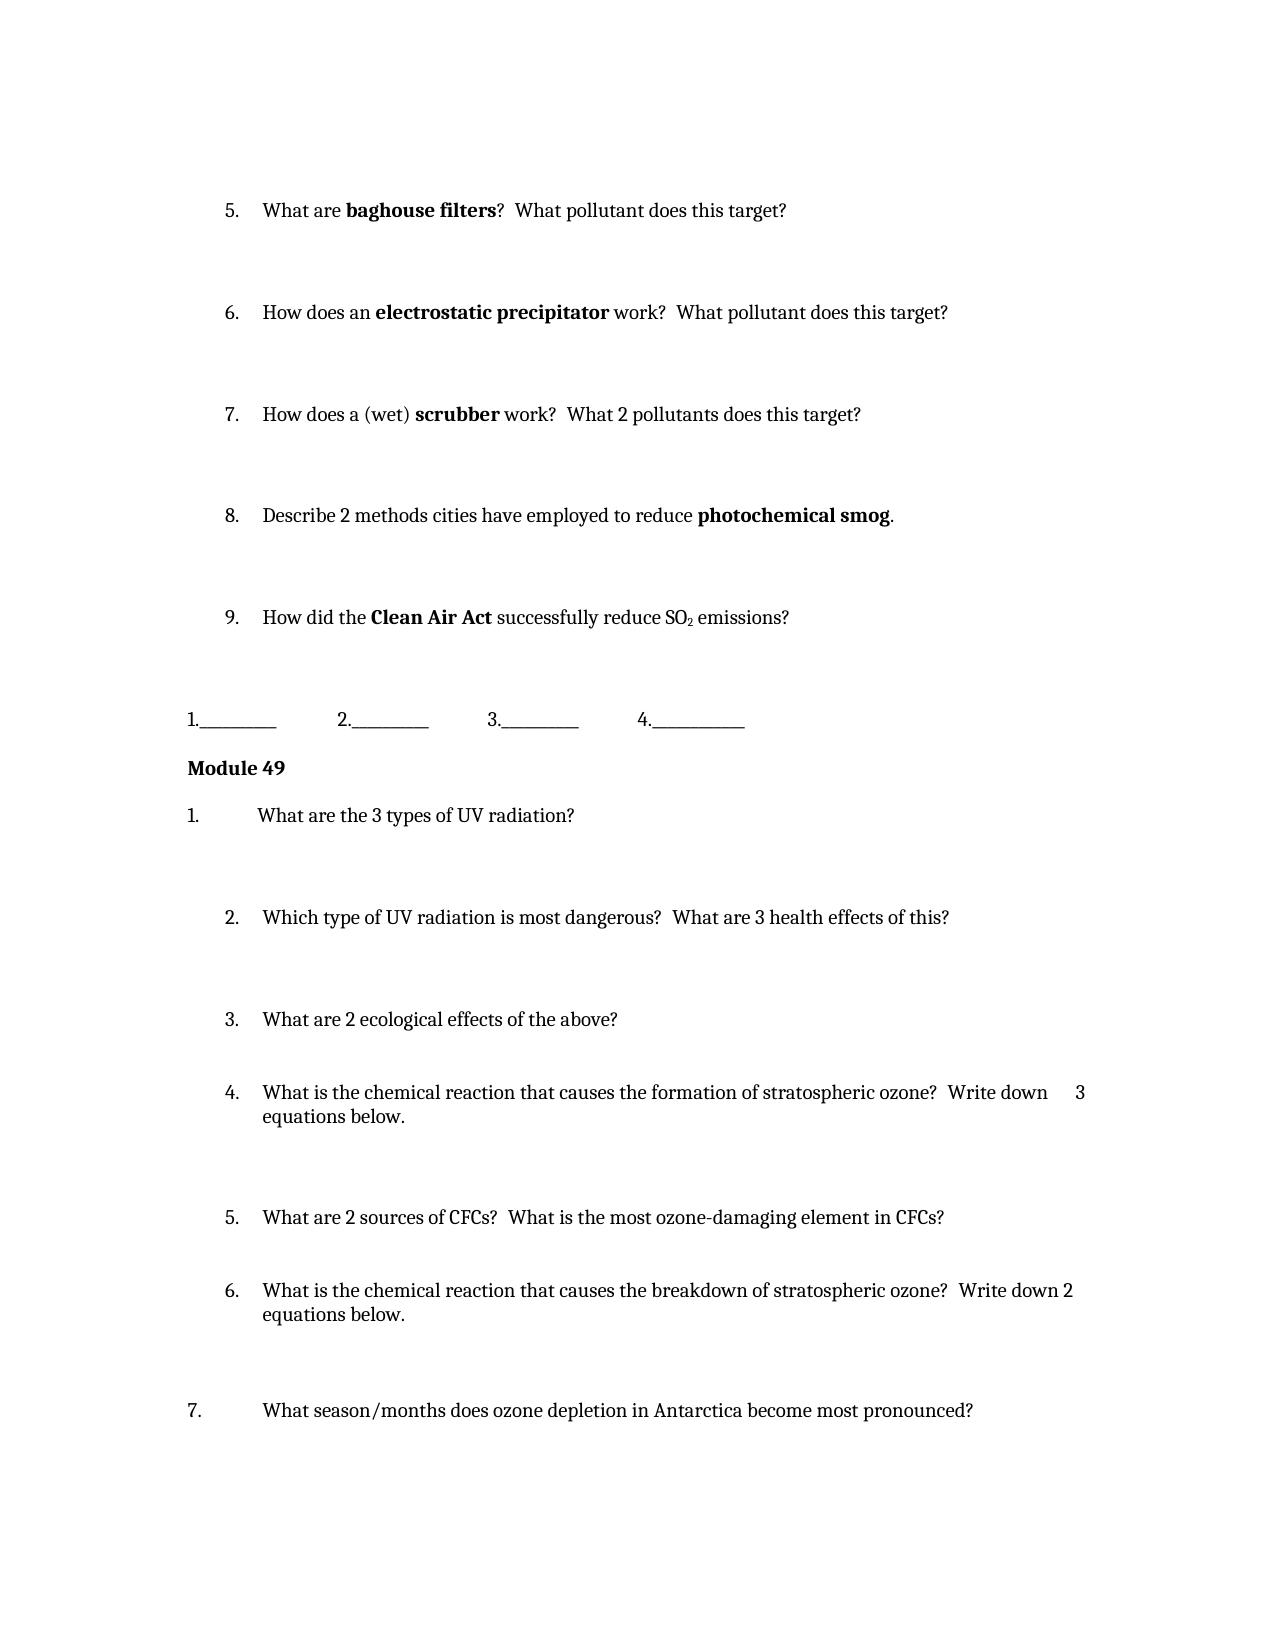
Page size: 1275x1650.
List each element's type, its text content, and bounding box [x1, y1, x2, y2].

text 7. What season/months does ozone depletion in Antarctica become most pronounced? [187, 1399, 1087, 1423]
text 1.__________ 2.__________ 3.__________ 4.____________ [187, 707, 1087, 731]
list How does a (wet) scrubber work? What 2 pollutants does this target? [225, 402, 1087, 426]
list What is the chemical reaction that causes the formation of stratospheric ozone? Write down 3 equations below. [225, 1080, 1087, 1128]
list What is the chemical reaction that causes the breakdown of stratospheric ozone? Write down 2 equations below. [225, 1279, 1087, 1327]
list Which type of UV radiation is most dangerous? What are 3 health effects of this? [225, 906, 1087, 930]
list What are baghouse filters? What pollutant does this target? [225, 199, 1087, 223]
text Module 49 [187, 756, 1087, 780]
list Describe 2 methods cities have employed to reduce photochemical smog. [225, 504, 1087, 528]
list How did the Clean Air Act successfully reduce SO2 emissions? [225, 606, 1087, 629]
list What are 2 ecological effects of the above? [225, 1007, 1087, 1031]
list How does an electrostatic precipitator work? What pollutant does this target? [225, 301, 1087, 324]
list What are the 3 types of UV radiation? [187, 804, 1087, 828]
list What are 2 sources of CFCs? What is the most ozone-damaging element in CFCs? [225, 1206, 1087, 1230]
